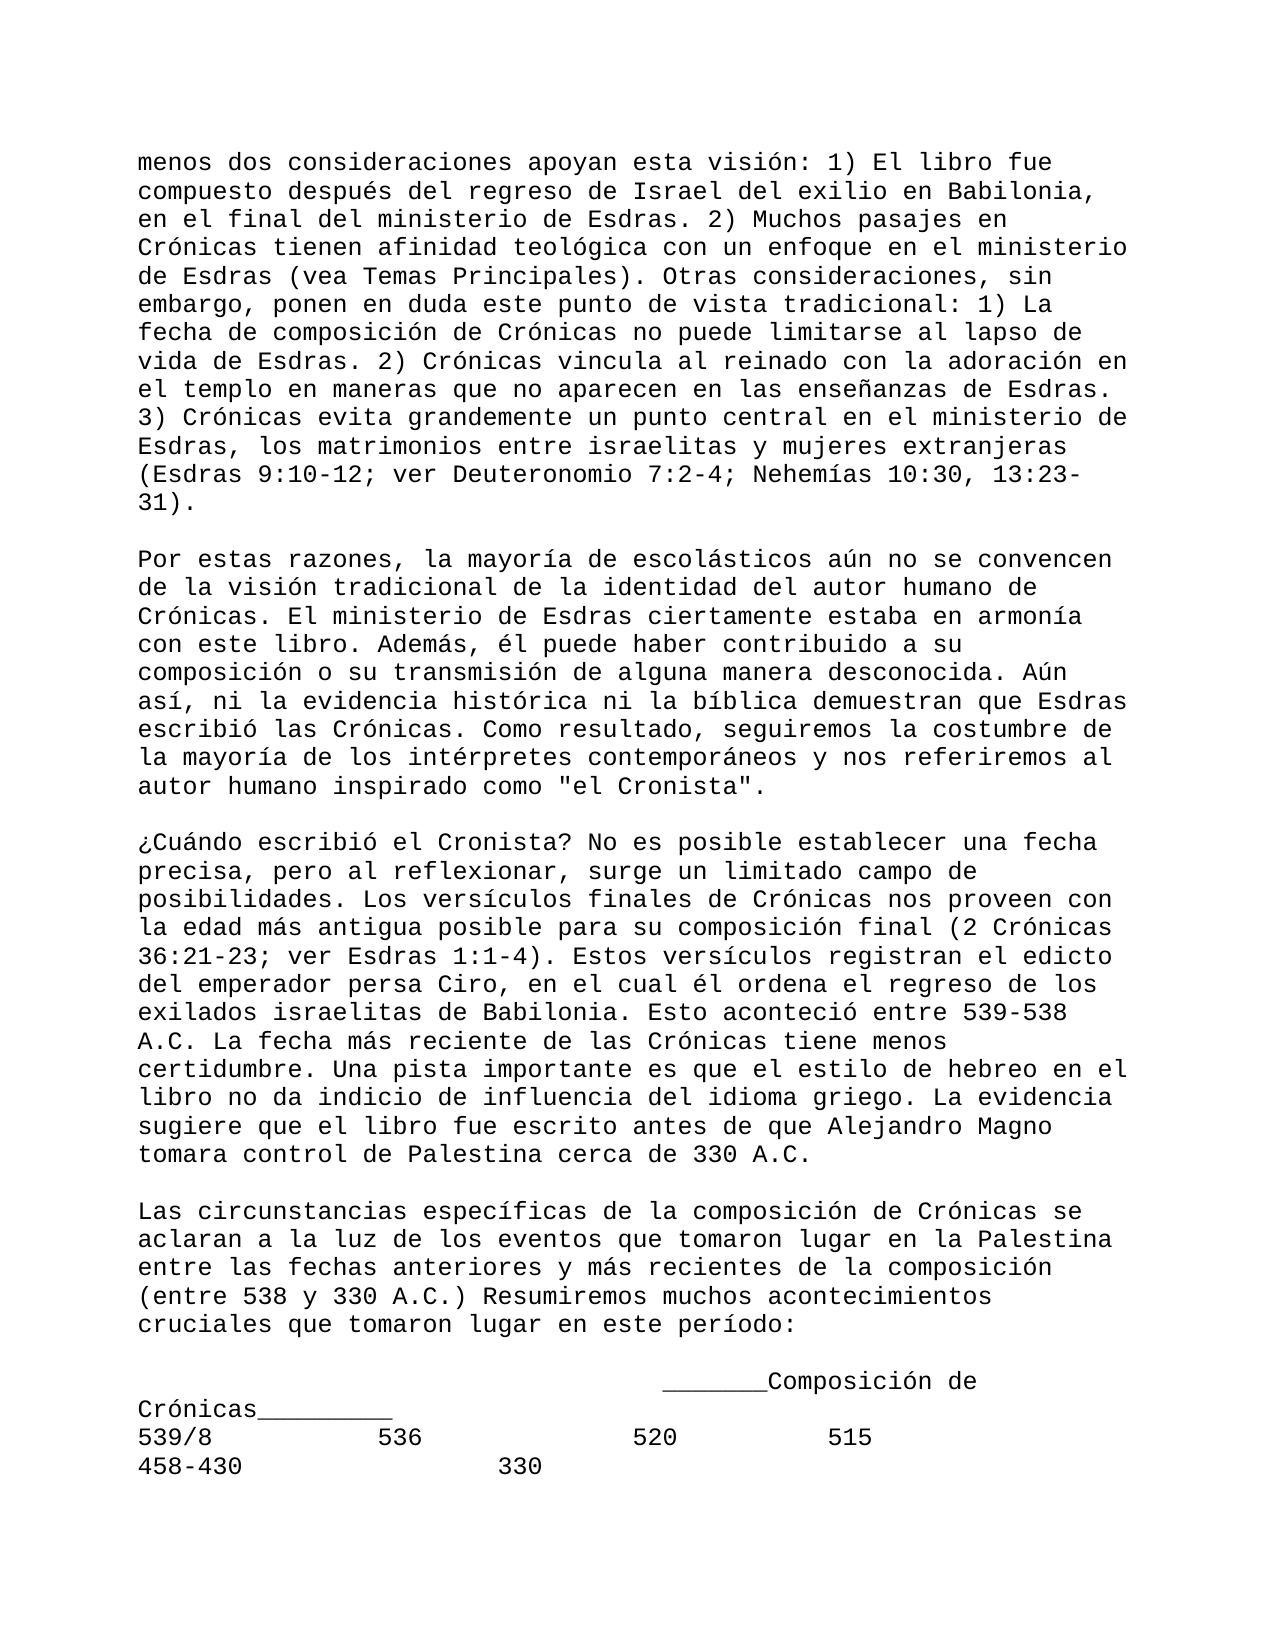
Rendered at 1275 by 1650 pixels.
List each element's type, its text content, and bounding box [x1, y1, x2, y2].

text _______Composición de Crónicas_________ [137, 1368, 1138, 1425]
text 539/8 536 520 515 458-430 330 [137, 1425, 1138, 1482]
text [137, 150, 1138, 518]
text Por estas razones, la mayoría de escolásticos aún no se convencen de la visión tradicional de la identidad del autor humano de Crónicas. El ministerio de Esdras ciertamente estaba en armonía con este libro. Además, él puede haber contribuido a su composición o su transmisión de alguna manera desconocida. Aún así, ni la evidencia histórica ni la bíblica demuestran que Esdras escribió las Crónicas. Como resultado, seguiremos la costumbre de la mayoría de los intérpretes contemporáneos y nos referiremos al autor humano inspirado como "el Cronista". [137, 547, 1138, 802]
text ¿Cuándo escribió el Cronista? No es posible establecer una fecha precisa, pero al reflexionar, surge un limitado campo de posibilidades. Los versículos finales de Crónicas nos proveen con la edad más antigua posible para su composición final (2 Crónicas 36:21-23; ver Esdras 1:1-4). Estos versículos registran el edicto del emperador persa Ciro, en el cual él ordena el regreso de los exilados israelitas de Babilonia. Esto aconteció entre 539-538 A.C. La fecha más reciente de las Crónicas tiene menos certidumbre. Una pista importante es que el estilo de hebreo en el libro no da indicio de influencia del idioma griego. La evidencia sugiere que el libro fue escrito antes de que Alejandro Magno tomara control de Palestina cerca de 330 A.C. [137, 830, 1138, 1170]
text Las circunstancias específicas de la composición de Crónicas se aclaran a la luz de los eventos que tomaron lugar en la Palestina entre las fechas anteriores y más recientes de la composición (entre 538 y 330 A.C.) Resumiremos muchos acontecimientos cruciales que tomaron lugar en este período: [137, 1198, 1138, 1340]
